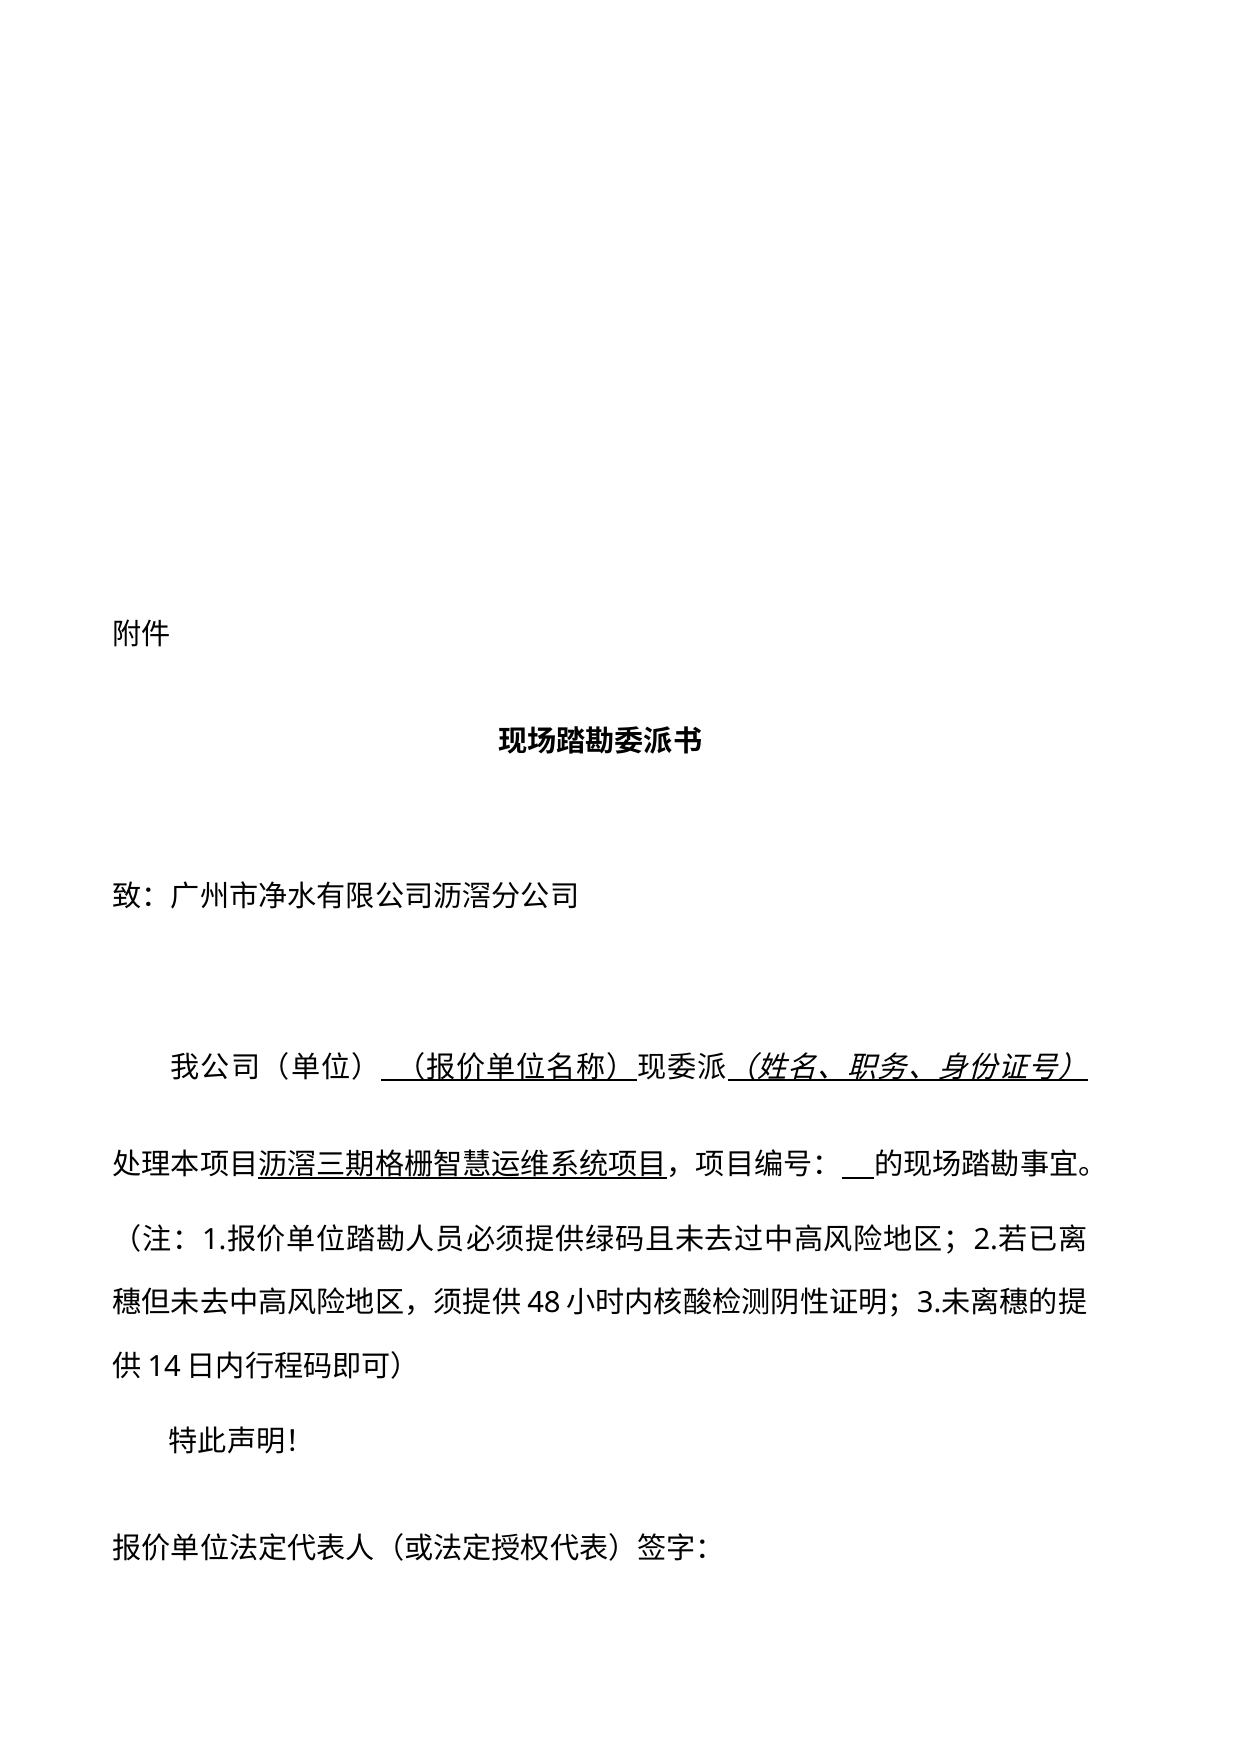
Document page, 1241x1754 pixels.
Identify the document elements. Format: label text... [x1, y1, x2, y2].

text 我公司（单位） （报价单位名称）现委派（姓名、职务、身份证号） 处理本项目沥滘三期格栅智慧运维系统项目，项目编号： 的现场踏勘事宜。 [112, 1032, 1087, 1194]
text 特此声明！ [112, 1406, 1087, 1471]
text 附件 [112, 599, 1087, 664]
text 报价单位法定代表人（或法定授权代表）签字： [112, 1525, 1087, 1567]
text 致：广州市净水有限公司沥滘分公司 [112, 861, 1087, 926]
text （注：1.报价单位踏勘人员必须提供绿码且未去过中高风险地区；2.若已离穗但未去中高风险地区，须提供48小时内核酸检测阴性证明；3.未离穗的提供14日内行程码即可） [112, 1215, 1087, 1385]
text 现场踏勘委派书 [112, 706, 1087, 771]
